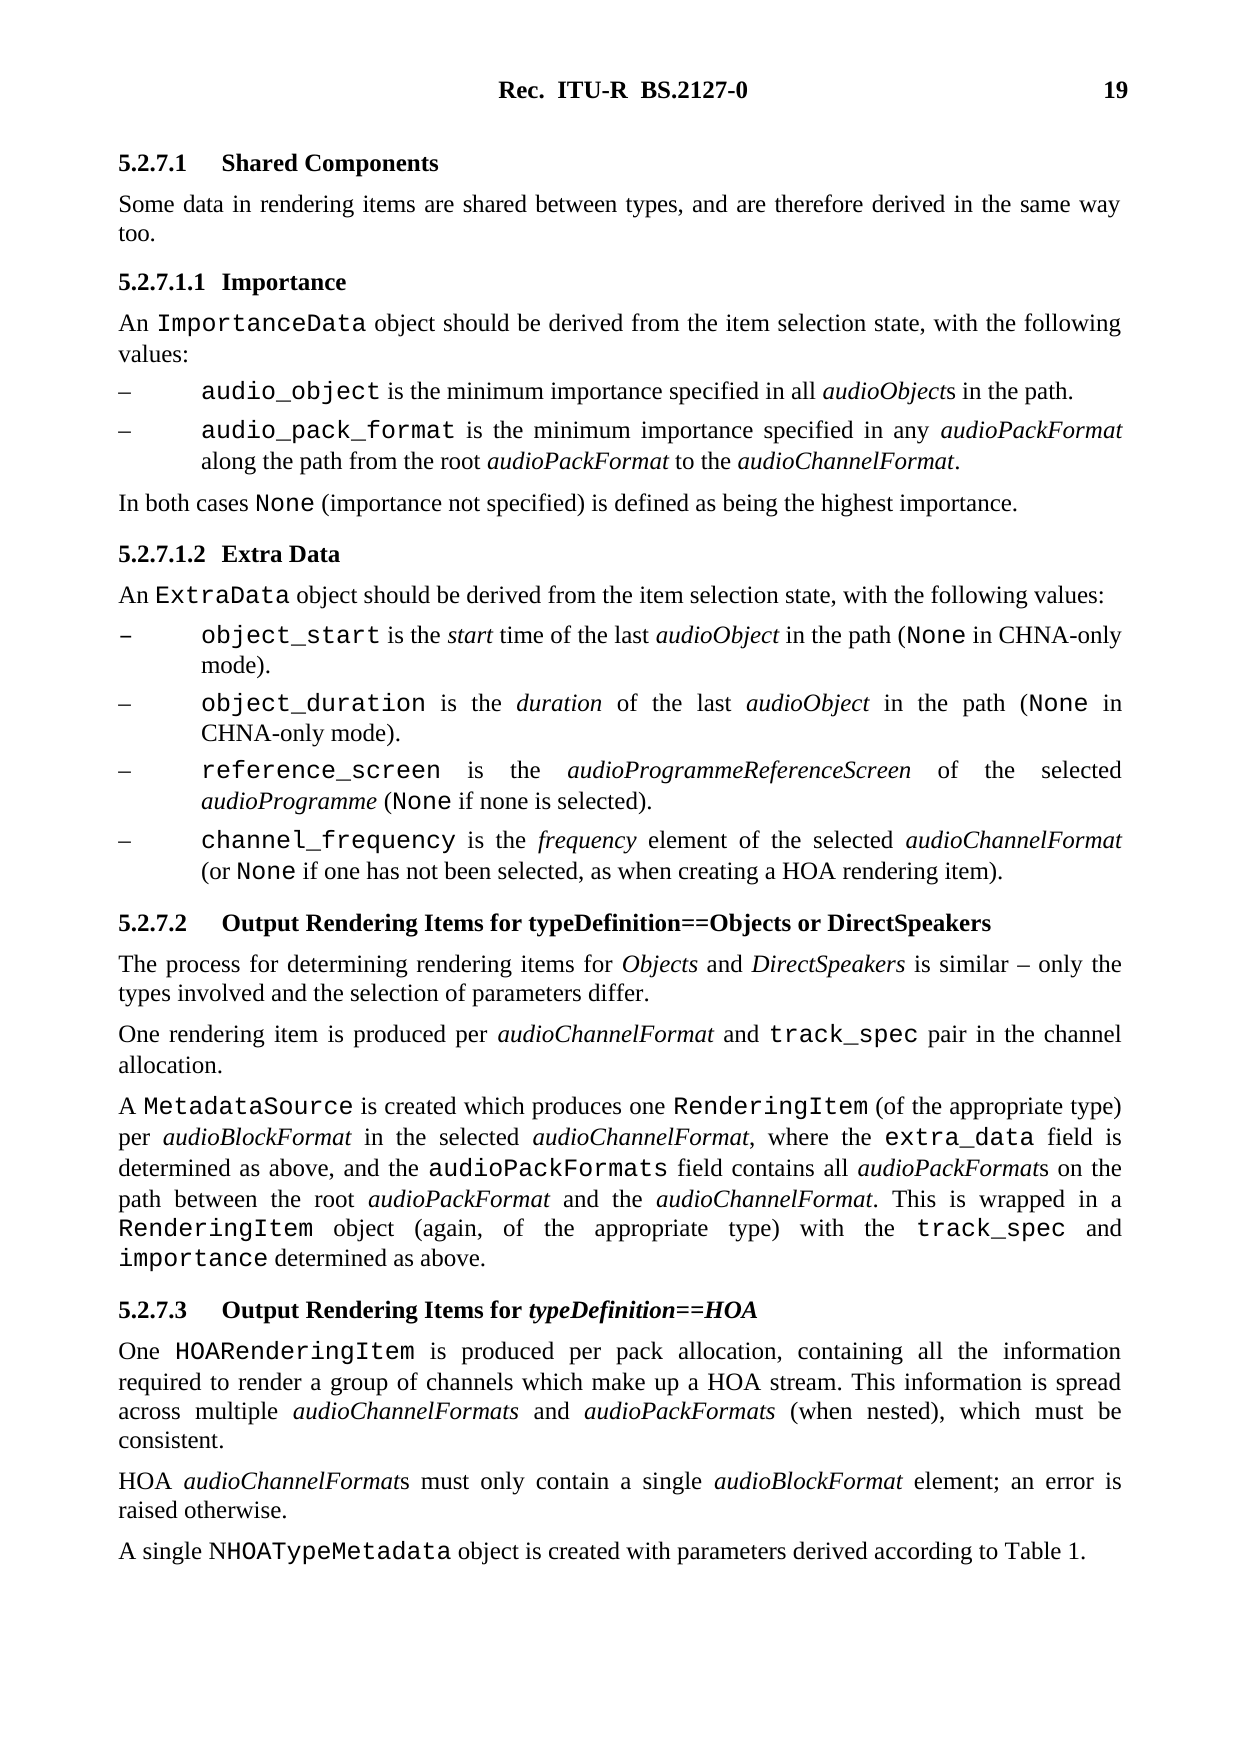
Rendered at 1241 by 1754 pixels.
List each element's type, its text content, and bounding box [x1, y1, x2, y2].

text In both cases None (importance not specified) is defined as being the highest importance. [118, 488, 1122, 518]
text HOA audioChannelFormats must only contain a single audioBlockFormat element; an error is raised otherwise. [118, 1466, 1122, 1523]
text – reference_screen is the audioProgrammeReferenceScreen of the selected audioProgramme (None if none is selected). [118, 756, 1122, 817]
text A MetadataSource is created which produces one RenderingItem (of the appropriate type) per audioBlockFormat in the selected audioChannelFormat, where the extra_data field is determined as above, and the audioPackFormats field contains all audioPackFormats on the path between the root audioPackFormat and the audioChannelFormat. This is wrapped in a RenderingItem object (again, of the appropriate type) with the track_spec and importance determined as above. [118, 1091, 1122, 1274]
text An ImportanceData object should be derived from the item selection state, with the following values: [118, 308, 1122, 368]
text A single NHOATypeMetadata object is created with parameters derived according to Table 1. [118, 1536, 1122, 1567]
subtitle 5.2.7.1.1 Importance [118, 267, 1122, 296]
text An ExtraData object should be derived from the item selection state, with the following values: [118, 581, 1122, 611]
subtitle 5.2.7.2 Output Rendering Items for typeDefinition==Objects or DirectSpeakers [118, 908, 1122, 937]
text – object_start is the start time of the last audioObject in the path (None in CHNA-only mode). [118, 620, 1122, 679]
text Some data in rendering items are shared between types, and are therefore derived in the same way too. [118, 189, 1122, 246]
text – audio_object is the minimum importance specified in all audioObjects in the path. [118, 376, 1122, 407]
subtitle 5.2.7.1 Shared Components [118, 148, 1122, 176]
text – channel_frequency is the frequency element of the selected audioChannelFormat (or None if one has not been selected, as when creating a HOA rendering item). [118, 826, 1122, 887]
text One HOARenderingItem is produced per pack allocation, containing all the information required to render a group of channels which make up a HOA stream. This information is spread across multiple audioChannelFormats and audioPackFormats (when nested), which must be consistent. [118, 1336, 1122, 1453]
text – object_duration is the duration of the last audioObject in the path (None in CHNA-only mode). [118, 688, 1122, 747]
text – audio_pack_format is the minimum importance specified in any audioPackFormat along the path from the root audioPackFormat to the audioChannelFormat. [118, 416, 1122, 475]
subtitle 5.2.7.3 Output Rendering Items for typeDefinition==HOA [118, 1295, 1122, 1324]
subtitle 5.2.7.1.2 Extra Data [118, 539, 1122, 568]
text One rendering item is produced per audioChannelFormat and track_spec pair in the channel allocation. [118, 1019, 1122, 1079]
text The process for determining rendering items for Objects and DirectSpeakers is similar – only the types involved and the selection of parameters differ. [118, 949, 1122, 1007]
